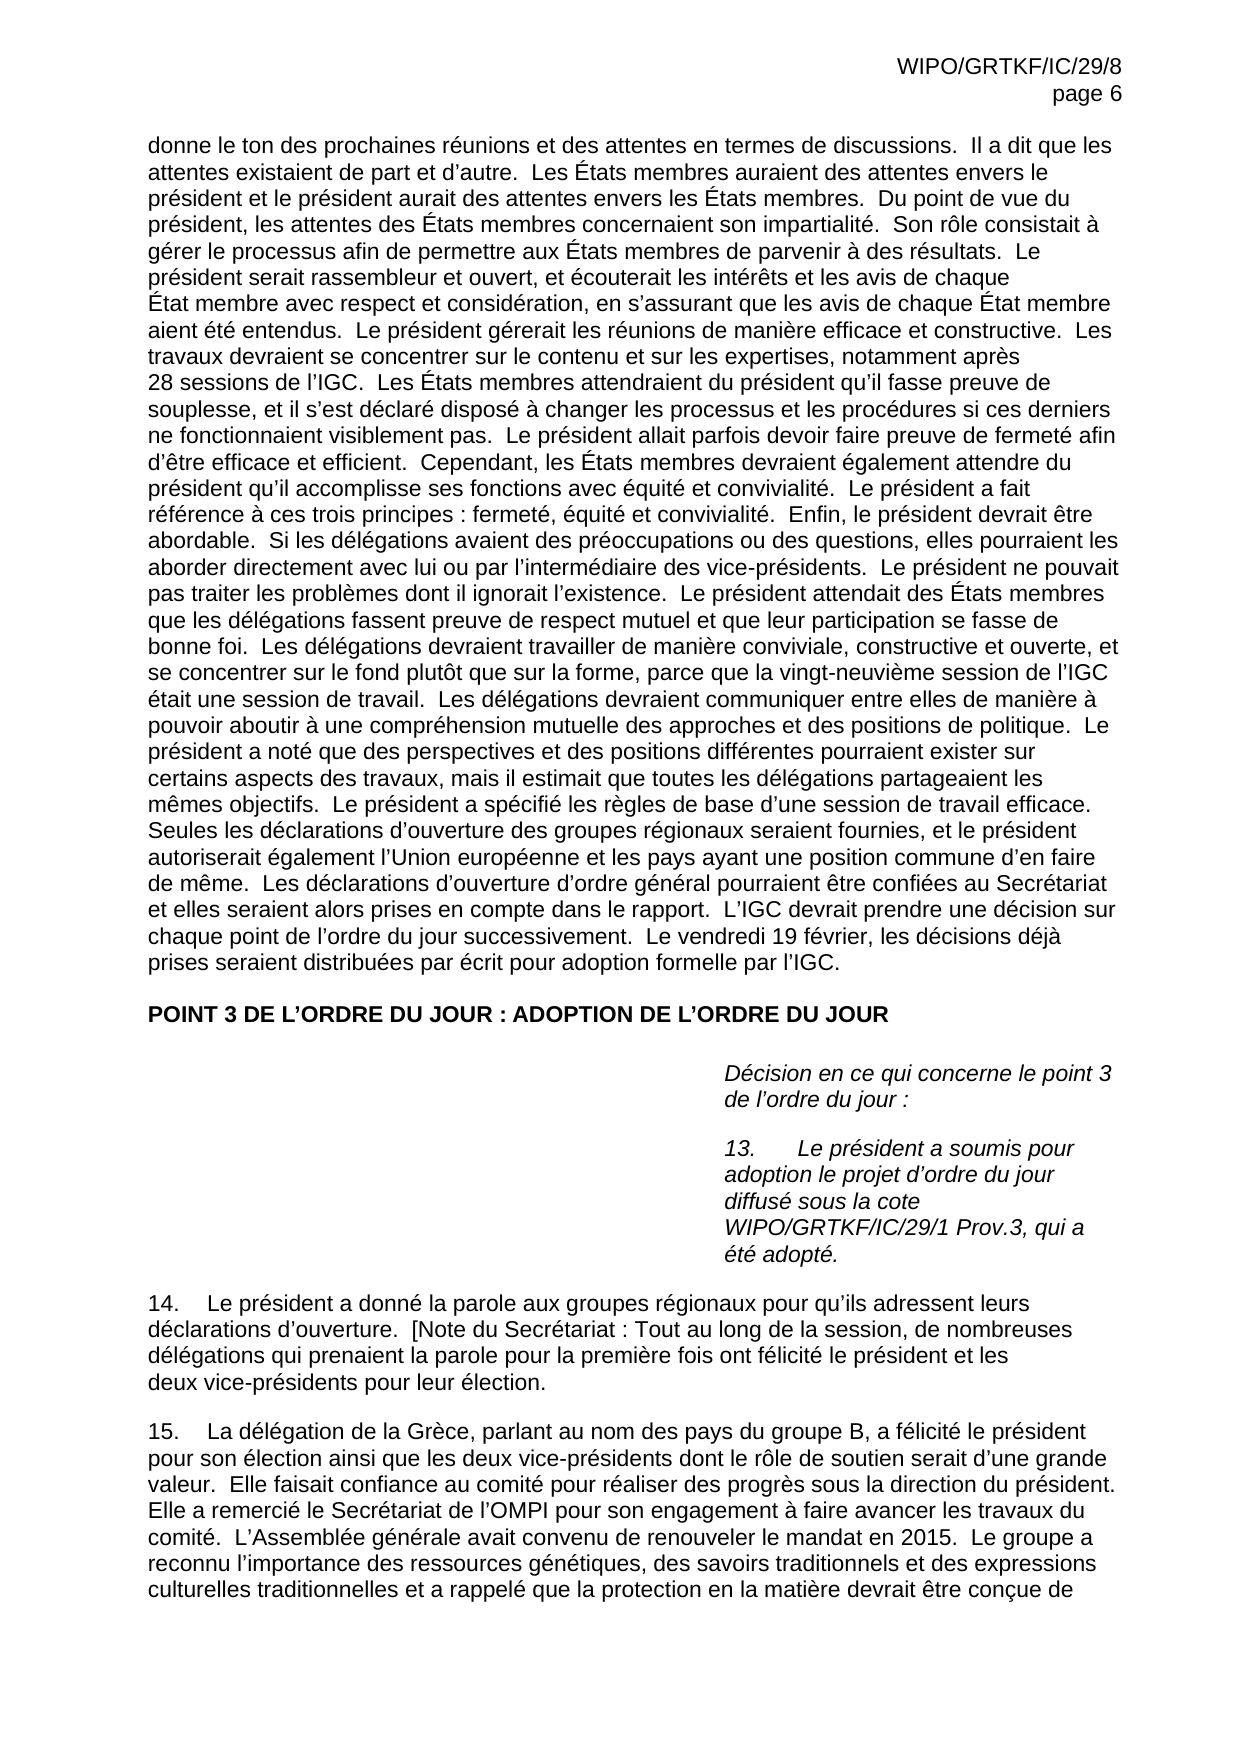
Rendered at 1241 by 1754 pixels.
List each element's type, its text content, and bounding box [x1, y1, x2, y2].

subtitle Point 3 de l’ordre du jour : adoption de l’ordre du jour [148, 1001, 1122, 1027]
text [148, 132, 1122, 976]
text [148, 1418, 1122, 1603]
text Le président a donné la parole aux groupes régionaux pour qu’ils adressent leurs déclarations d’ouverture. [Note du Secrétariat : Tout au long de la session, de nombreuses délégations qui prenaient la parole pour la première fois ont félicité le président et les deux vice-présidents pour leur élection. [148, 1290, 1122, 1395]
text Le président a soumis pour adoption le projet d’ordre du jour diffusé sous la cote WIPO/GRTKF/IC/29/1 Prov.3, qui a été adopté. [724, 1135, 1122, 1267]
list Décision en ce qui concerne le point 3 de l’ordre du jour : [724, 1059, 1122, 1112]
